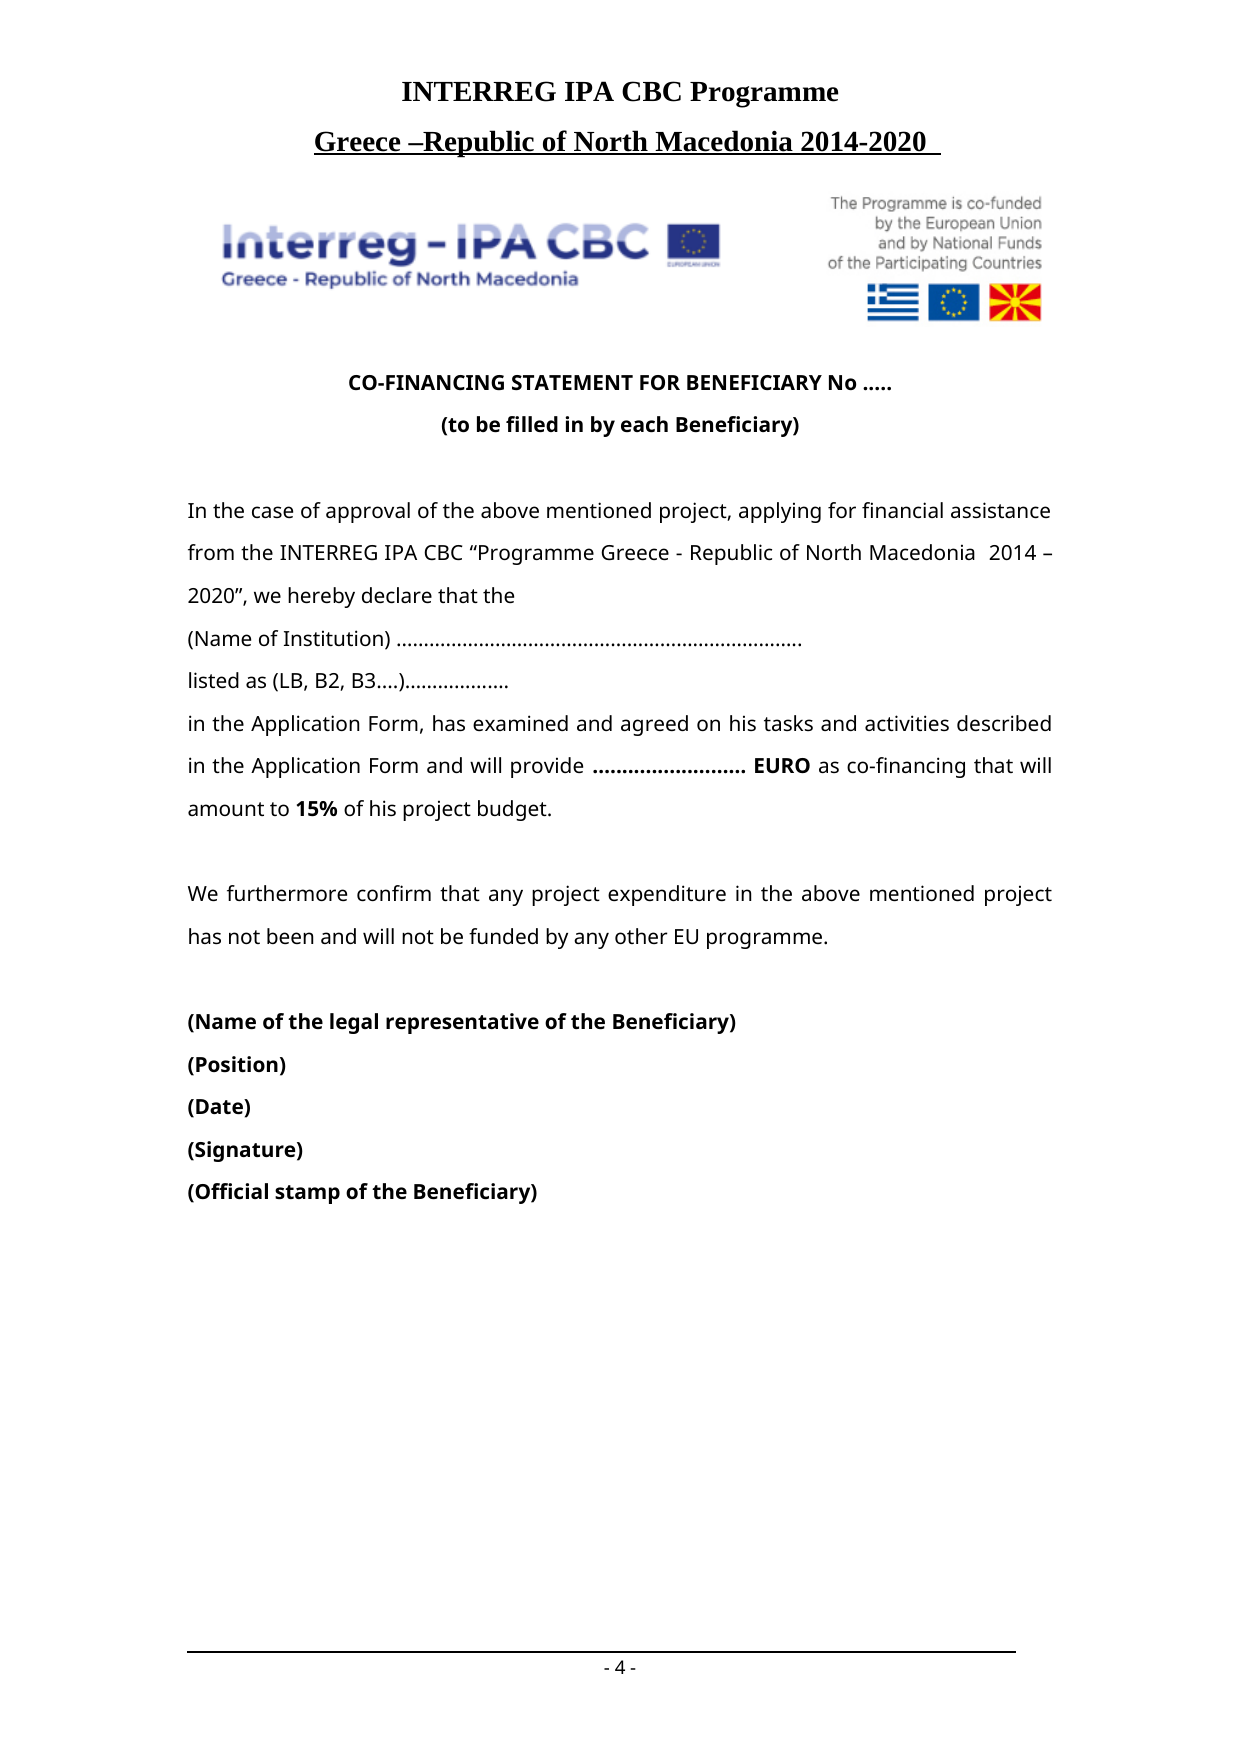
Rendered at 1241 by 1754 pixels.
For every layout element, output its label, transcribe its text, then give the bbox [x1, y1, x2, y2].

text (Position) [187, 1050, 1053, 1078]
picture [820, 172, 1043, 327]
text (Official stamp of the Beneficiary) [187, 1177, 1053, 1206]
text (Signature) [187, 1135, 1053, 1163]
text In the case of approval of the above mentioned project, applying for financial assistance from the INTERREG IPA CBC “Programme Greece - Republic of North Macedonia 2014 – 2020”, we hereby declare that the [187, 496, 1053, 609]
text (Name of the legal representative of the Beneficiary) [187, 1007, 1053, 1036]
picture [187, 203, 724, 311]
text in the Application Form, has examined and agreed on his tasks and activities described in the Application Form and will provide …..............……… EURO as co-financing that will amount to 15% of his project budget. [187, 709, 1053, 822]
text (to be filled in by each Beneficiary) [187, 411, 1053, 439]
text (Date) [187, 1092, 1053, 1121]
text We furthermore confirm that any project expenditure in the above mentioned project has not been and will not be funded by any other EU programme. [187, 879, 1053, 950]
text CO-FINANCING STATEMENT FOR BENEFICIARY No ..... [187, 368, 1053, 396]
text listed as (LB, B2, B3....)………………. [187, 666, 1053, 695]
text (Name of Institution) ……………………………………………………………….. [187, 624, 1053, 652]
